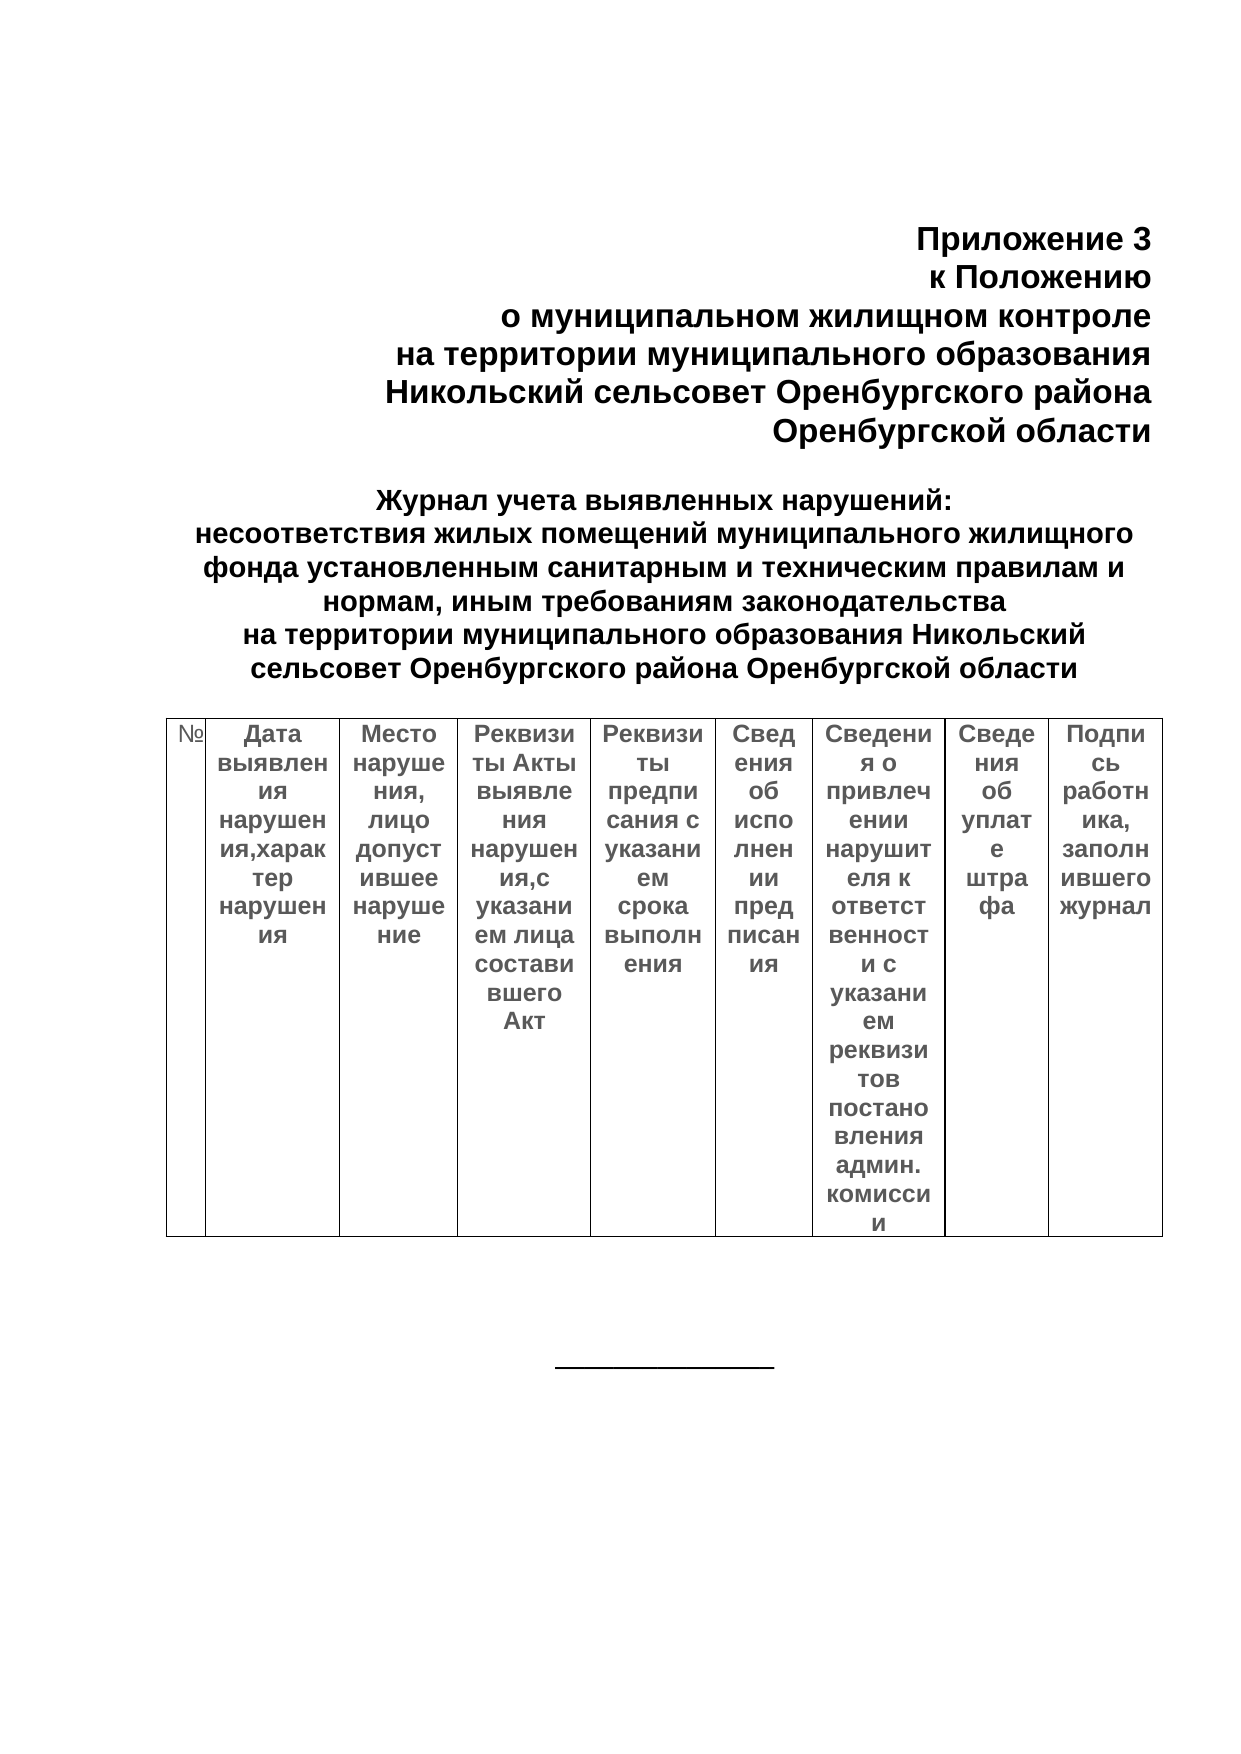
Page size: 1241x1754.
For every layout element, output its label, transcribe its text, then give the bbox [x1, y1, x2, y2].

text на территории муниципального образования Никольский сельсовет Оренбургского района Оренбургской области [177, 617, 1152, 684]
table_header Дата выявления нарушения,характер нарушения [206, 719, 339, 1236]
table_header Сведения о привлечении нарушителя к ответственности с указанием реквизитов постановления админ. комиссии [813, 719, 944, 1236]
table_header Реквизиты Акты выявления нарушения,с указанием лица составившего Акт [458, 719, 590, 1236]
text на территории муниципального образования [177, 334, 1152, 372]
text о муниципальном жилищном контроле [177, 296, 1152, 334]
text Никольский сельсовет Оренбургского района [177, 372, 1152, 411]
text несоответствия жилых помещений муниципального жилищного фонда установленным санитарным и техническим правилам и нормам, иным требованиям законодательства [177, 516, 1152, 617]
table_header Реквизиты предписания с указанием срока выполнения [591, 719, 715, 1236]
table_header Сведения об исполнении предписания [716, 719, 812, 1236]
text _______________ [177, 1338, 1152, 1371]
text к Положению [177, 257, 1152, 296]
table_header Место нарушения, лицо допустившее нарушение [340, 719, 457, 1236]
text Журнал учета выявленных нарушений: [177, 483, 1152, 516]
table_header Сведения об уплате штрафа [946, 719, 1048, 1236]
text Приложение 3 [177, 219, 1152, 257]
table_header № [167, 719, 205, 1236]
table_header Подпись работника, заполнившего журнал [1049, 719, 1162, 1236]
text Оренбургской области [177, 411, 1152, 449]
